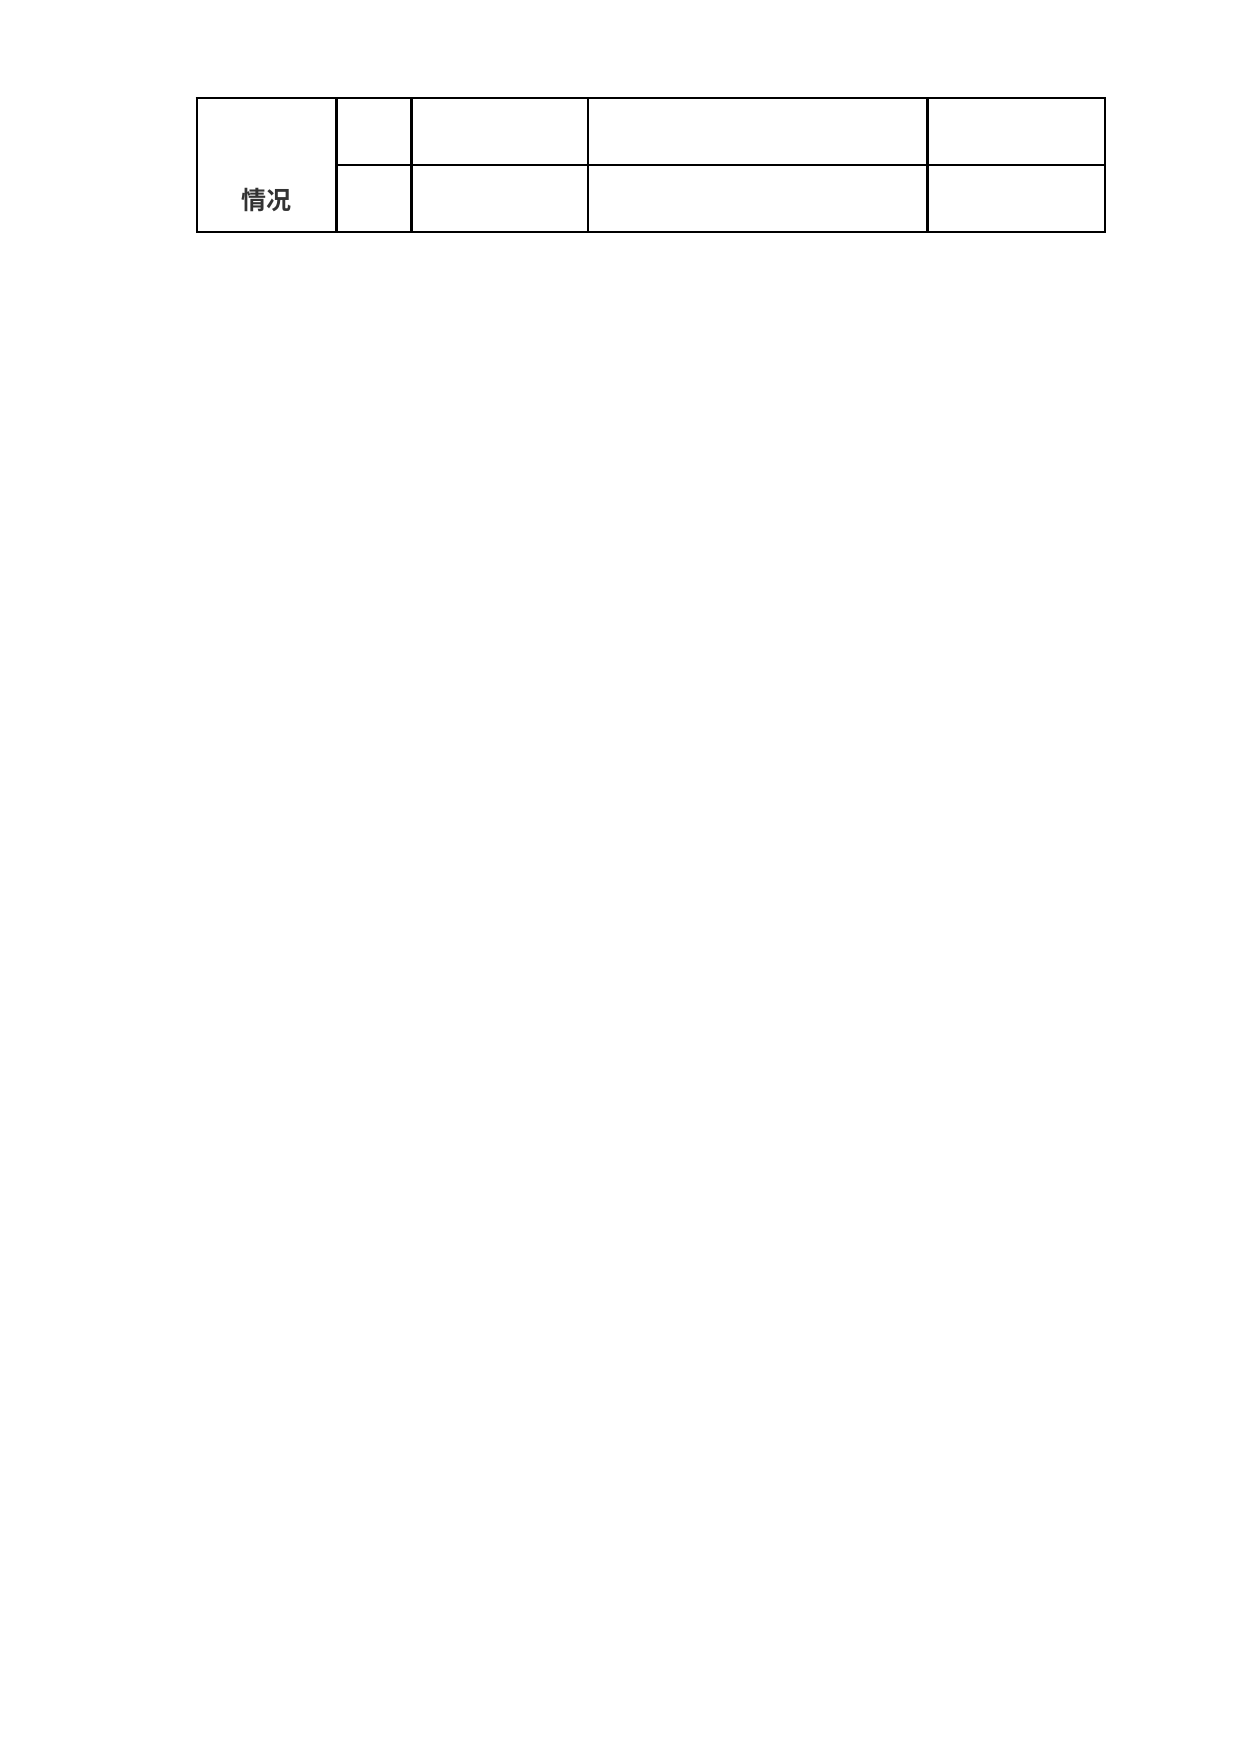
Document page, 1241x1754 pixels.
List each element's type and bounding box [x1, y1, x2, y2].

table_cell [338, 166, 348, 231]
table_cell [338, 99, 348, 164]
table_cell [916, 166, 926, 231]
table_cell [929, 166, 939, 231]
table_cell [413, 166, 423, 231]
table_cell [576, 166, 587, 231]
table_cell [576, 99, 587, 164]
table_cell [400, 166, 410, 231]
table_cell [916, 99, 926, 164]
table_cell [929, 99, 939, 164]
table_cell [589, 99, 599, 164]
table_cell [589, 166, 599, 231]
table_cell [1094, 166, 1104, 231]
table_cell [413, 99, 423, 164]
table_cell [1094, 99, 1104, 164]
table_cell [400, 99, 410, 164]
